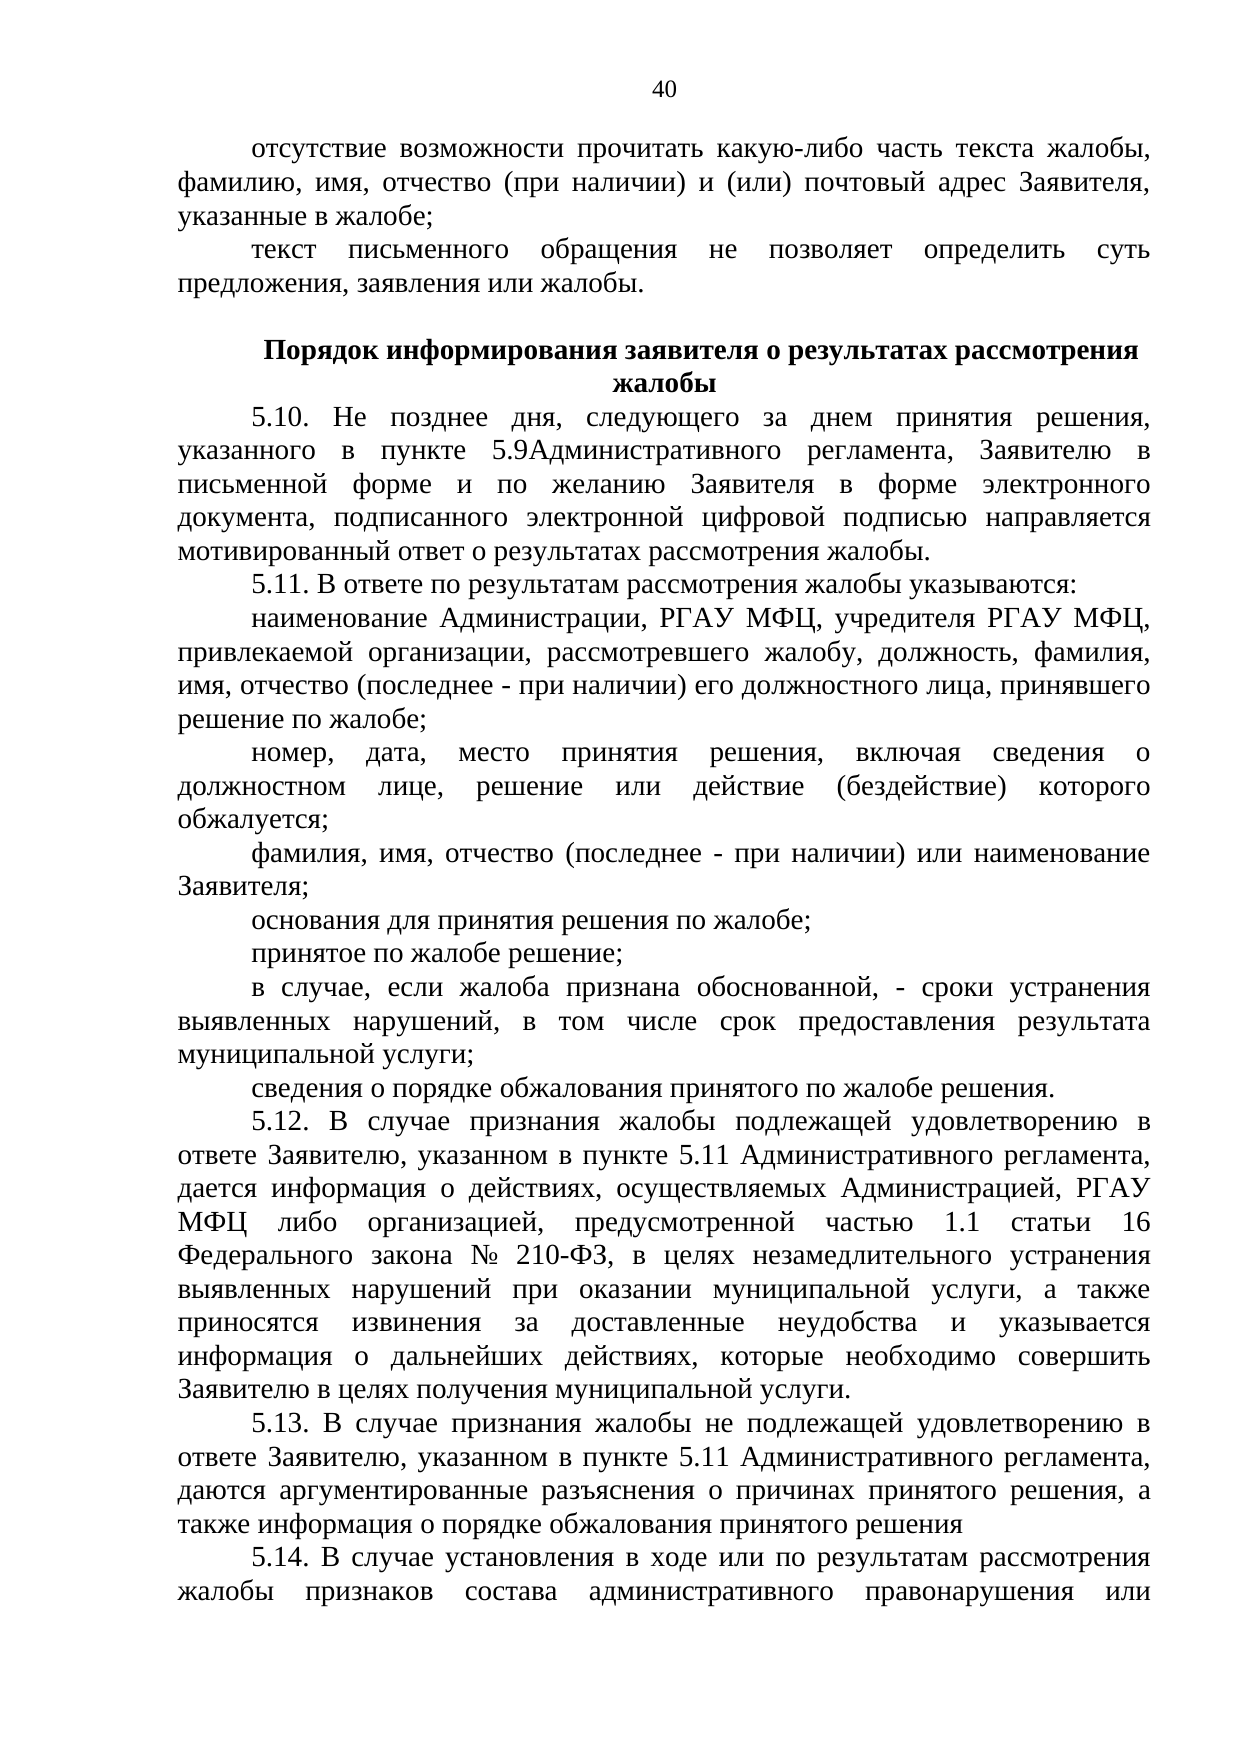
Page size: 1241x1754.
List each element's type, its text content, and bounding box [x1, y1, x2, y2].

text отсутствие возможности прочитать какую-либо часть текста жалобы, фамилию, имя, отчество (при наличии) и (или) почтовый адрес Заявителя, указанные в жалобе; [177, 131, 1152, 231]
text 5.12. В случае признания жалобы подлежащей удовлетворению в ответе Заявителю, указанном в пункте 5.11 Административного регламента, дается информация о действиях, осуществляемых Администрацией, РГАУ МФЦ либо организацией, предусмотренной частью 1.1 статьи 16 Федерального закона № 210-ФЗ, в целях незамедлительного устранения выявленных нарушений при оказании муниципальной услуги, а также приносятся извинения за доставленные неудобства и указывается информация о дальнейших действиях, которые необходимо совершить Заявителю в целях получения муниципальной услуги. [177, 1103, 1152, 1405]
text принятое по жалобе решение; [177, 936, 1152, 969]
text Порядок информирования заявителя о результатах рассмотрения жалобы [177, 332, 1152, 399]
text 5.11. В ответе по результатам рассмотрения жалобы указываются: [177, 567, 1152, 600]
text наименование Администрации, РГАУ МФЦ, учредителя РГАУ МФЦ, привлекаемой организации, рассмотревшего жалобу, должность, фамилия, имя, отчество (последнее - при наличии) его должностного лица, принявшего решение по жалобе; [177, 600, 1152, 734]
text в случае, если жалоба признана обоснованной, - сроки устранения выявленных нарушений, в том числе срок предоставления результата муниципальной услуги; [177, 969, 1152, 1070]
text 5.10. Не позднее дня, следующего за днем принятия решения, указанного в пункте 5.9Административного регламента, Заявителю в письменной форме и по желанию Заявителя в форме электронного документа, подписанного электронной цифровой подписью направляется мотивированный ответ о результатах рассмотрения жалобы. [177, 399, 1152, 567]
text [177, 1539, 1152, 1606]
text основания для принятия решения по жалобе; [177, 902, 1152, 936]
text сведения о порядке обжалования принятого по жалобе решения. [177, 1070, 1152, 1103]
text фамилия, имя, отчество (последнее - при наличии) или наименование Заявителя; [177, 835, 1152, 902]
text текст письменного обращения не позволяет определить суть предложения, заявления или жалобы. [177, 231, 1152, 298]
text номер, дата, место принятия решения, включая сведения о должностном лице, решение или действие (бездействие) которого обжалуется; [177, 734, 1152, 835]
text 5.13. В случае признания жалобы не подлежащей удовлетворению в ответе Заявителю, указанном в пункте 5.11 Административного регламента, даются аргументированные разъяснения о причинах принятого решения, а также информация о порядке обжалования принятого решения [177, 1405, 1152, 1539]
